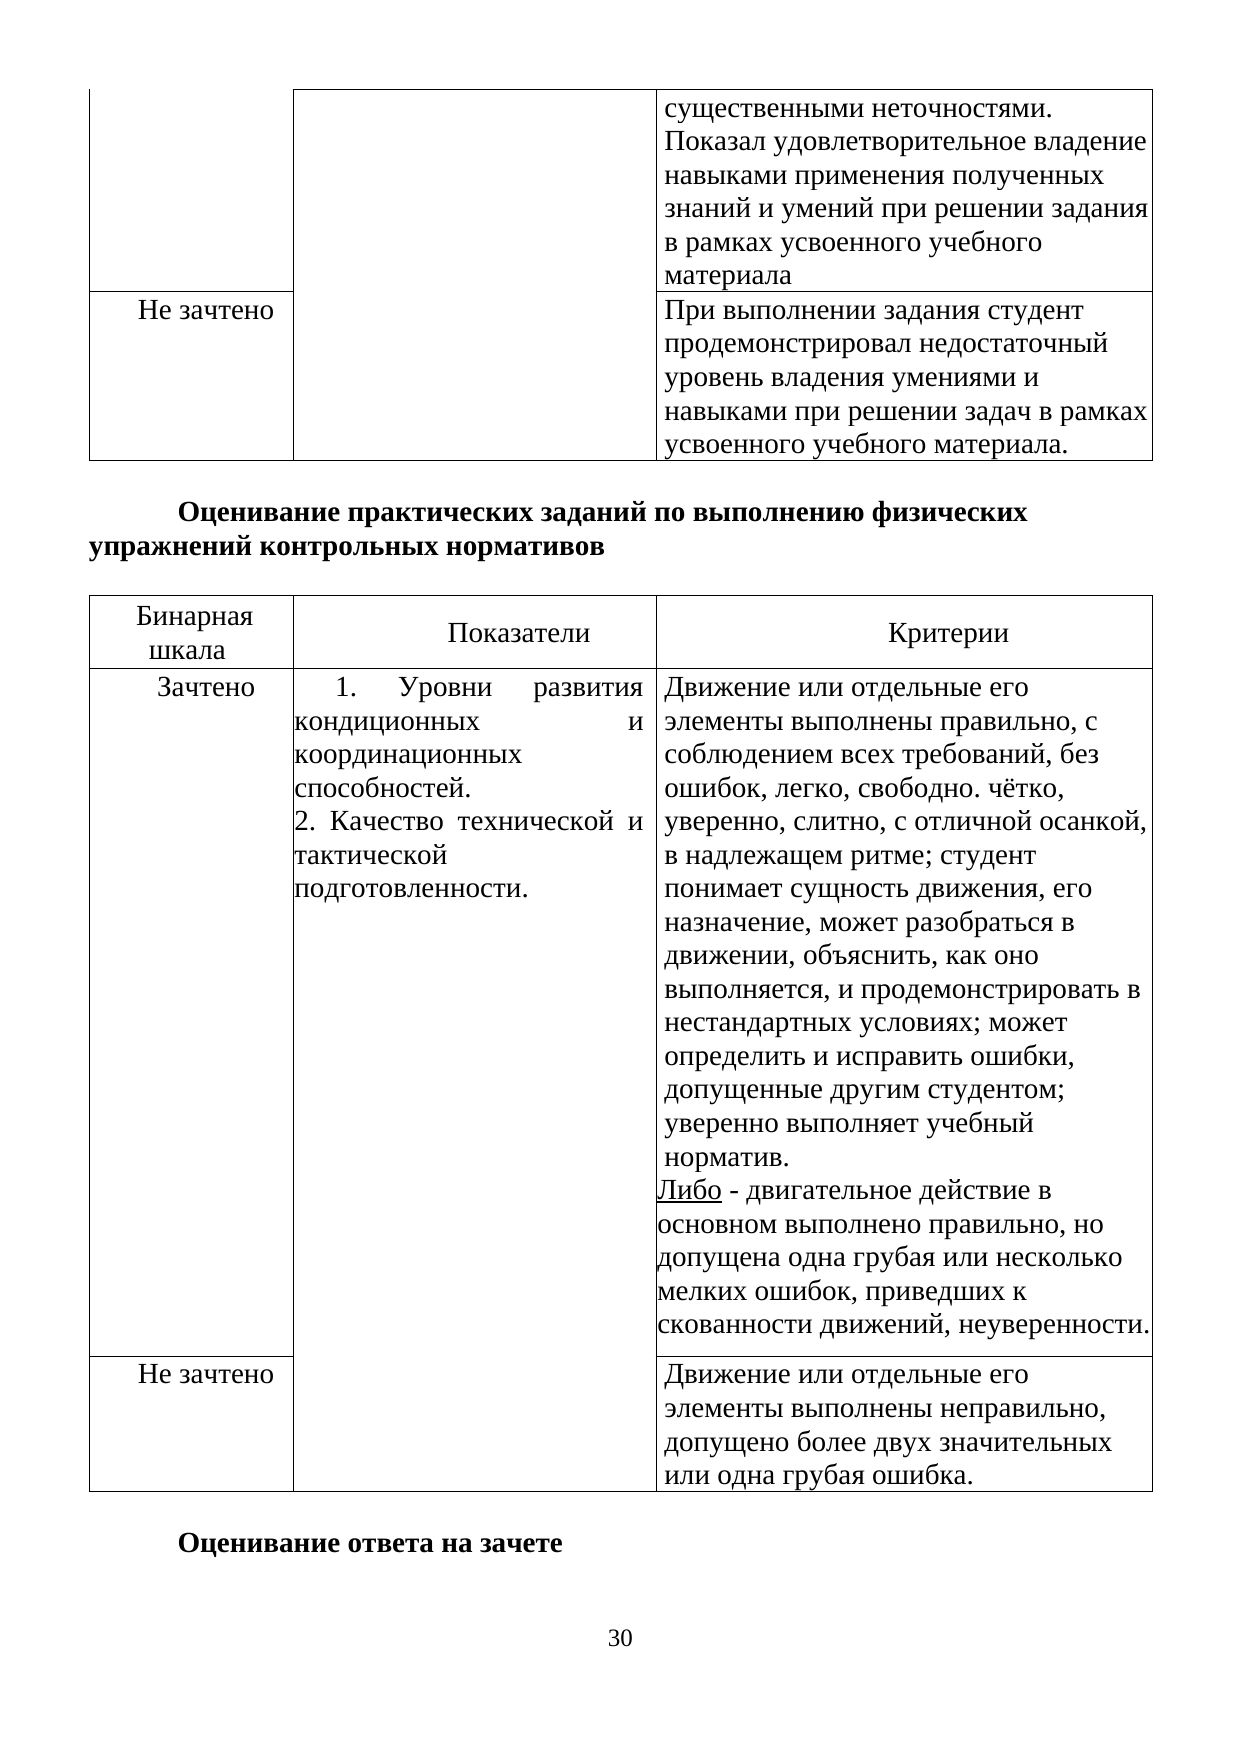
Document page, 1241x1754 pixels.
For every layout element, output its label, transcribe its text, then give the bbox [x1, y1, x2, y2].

table_cell Не зачтено [90, 1357, 293, 1491]
table_cell Движение или отдельные его элементы выполнены неправильно, допущено более двух значительных или одна грубая ошибка. [657, 1357, 1152, 1491]
text Оценивание ответа на зачете [89, 1525, 1152, 1559]
table_header Критерии [657, 596, 1152, 668]
table_cell При выполнении задания студент продемонстрировал недостаточный уровень владения умениями и навыками при решении задач в рамках усвоенного учебного материала. [1039, 292, 1152, 460]
text Оценивание практических заданий по выполнению физических упражнений контрольных нормативов [89, 494, 1152, 561]
table_header Бинарная шкала [90, 596, 293, 668]
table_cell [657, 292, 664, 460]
table_cell 1. Уровни развития кондиционных и координационных способностей. 2. Качество технической и тактической подготовленности. [294, 669, 656, 1491]
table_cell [657, 90, 1152, 291]
table_cell Движение или отдельные его элементы выполнены правильно, с соблюдением всех требований, без ошибок, легко, свободно. чётко, уверенно, слитно, с отличной осанкой, в надлежащем ритме; студент понимает сущность движения, его назначение, может разобраться в движении, объяснить, как оно выполняется, и продемонстрировать в нестандартных условиях; может определить и исправить ошибки, допущенные другим студентом; уверенно выполняет учебный норматив. Либо - двигательное действие в основном выполнено правильно, но допущена одна грубая или несколько мелких ошибок, приведших к скованности движений, неуверенности. [657, 669, 1152, 1356]
table_cell Не зачтено [90, 292, 293, 460]
table_header Показатели [294, 596, 656, 668]
table_cell Зачтено [90, 669, 293, 1356]
